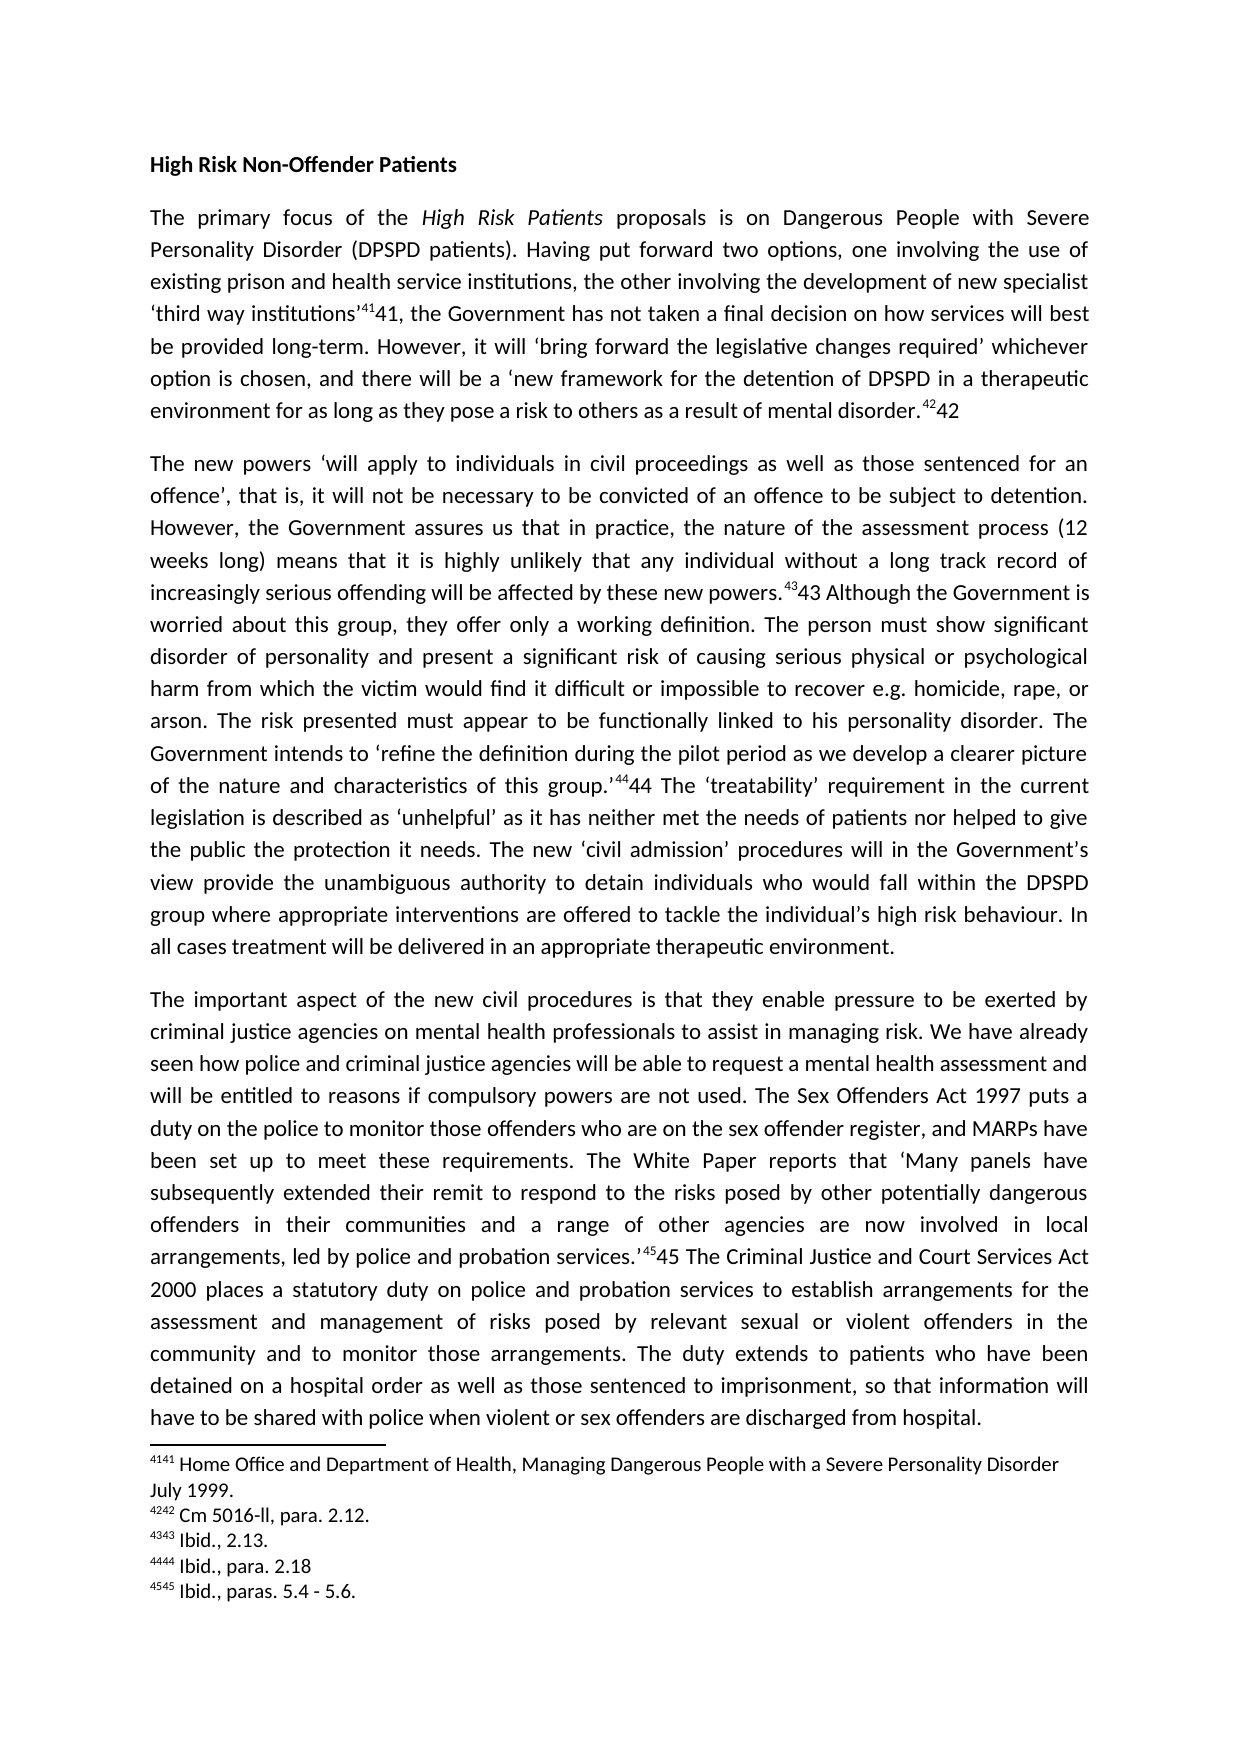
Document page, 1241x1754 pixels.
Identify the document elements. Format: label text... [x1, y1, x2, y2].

text High Risk Non-Offender Patients [150, 150, 1090, 178]
text The new powers ‘will apply to individuals in civil proceedings as well as those sentenced for an offence’, that is, it will not be necessary to be convicted of an offence to be subject to detention. However, the Government assures us that in practice, the nature of the assessment process (12 weeks long) means that it is highly unlikely that any individual without a long track record of increasingly serious offending will be affected by these new powers.43 Although the Government is worried about this group, they offer only a working definition. The person must show significant disorder of personality and present a significant risk of causing serious physical or psychological harm from which the victim would find it difficult or impossible to recover e.g. homicide, rape, or arson. The risk presented must appear to be functionally linked to his personality disorder. The Government intends to ‘refine the definition during the pilot period as we develop a clearer picture of the nature and characteristics of this group.’44 The ‘treatability’ requirement in the current legislation is described as ‘unhelpful’ as it has neither met the needs of patients nor helped to give the public the protection it needs. The new ‘civil admission’ procedures will in the Government’s view provide the unambiguous authority to detain individuals who would fall within the DPSPD group where appropriate interventions are offered to tackle the individual’s high risk behaviour. In all cases treatment will be delivered in an appropriate therapeutic environment. [150, 449, 1090, 960]
text The primary focus of the High Risk Patients proposals is on Dangerous People with Severe Personality Disorder (DPSPD patients). Having put forward two options, one involving the use of existing prison and health service institutions, the other involving the development of new specialist ‘third way institutions’41, the Government has not taken a final decision on how services will best be provided long-term. However, it will ‘bring forward the legislative changes required’ whichever option is chosen, and there will be a ‘new framework for the detention of DPSPD in a therapeutic environment for as long as they pose a risk to others as a result of mental disorder.42 [150, 203, 1090, 424]
text The important aspect of the new civil procedures is that they enable pressure to be exerted by criminal justice agencies on mental health professionals to assist in managing risk. We have already seen how police and criminal justice agencies will be able to request a mental health assessment and will be entitled to reasons if compulsory powers are not used. The Sex Offenders Act 1997 puts a duty on the police to monitor those offenders who are on the sex offender register, and MARPs have been set up to meet these requirements. The White Paper reports that ‘Many panels have subsequently extended their remit to respond to the risks posed by other potentially dangerous offenders in their communities and a range of other agencies are now involved in local arrangements, led by police and probation services.’45 The Criminal Justice and Court Services Act 2000 places a statutory duty on police and probation services to establish arrangements for the assessment and management of risks posed by relevant sexual or violent offenders in the community and to monitor those arrangements. The duty extends to patients who have been detained on a hospital order as well as those sentenced to imprisonment, so that information will have to be shared with police when violent or sex offenders are discharged from hospital. [150, 985, 1090, 1431]
